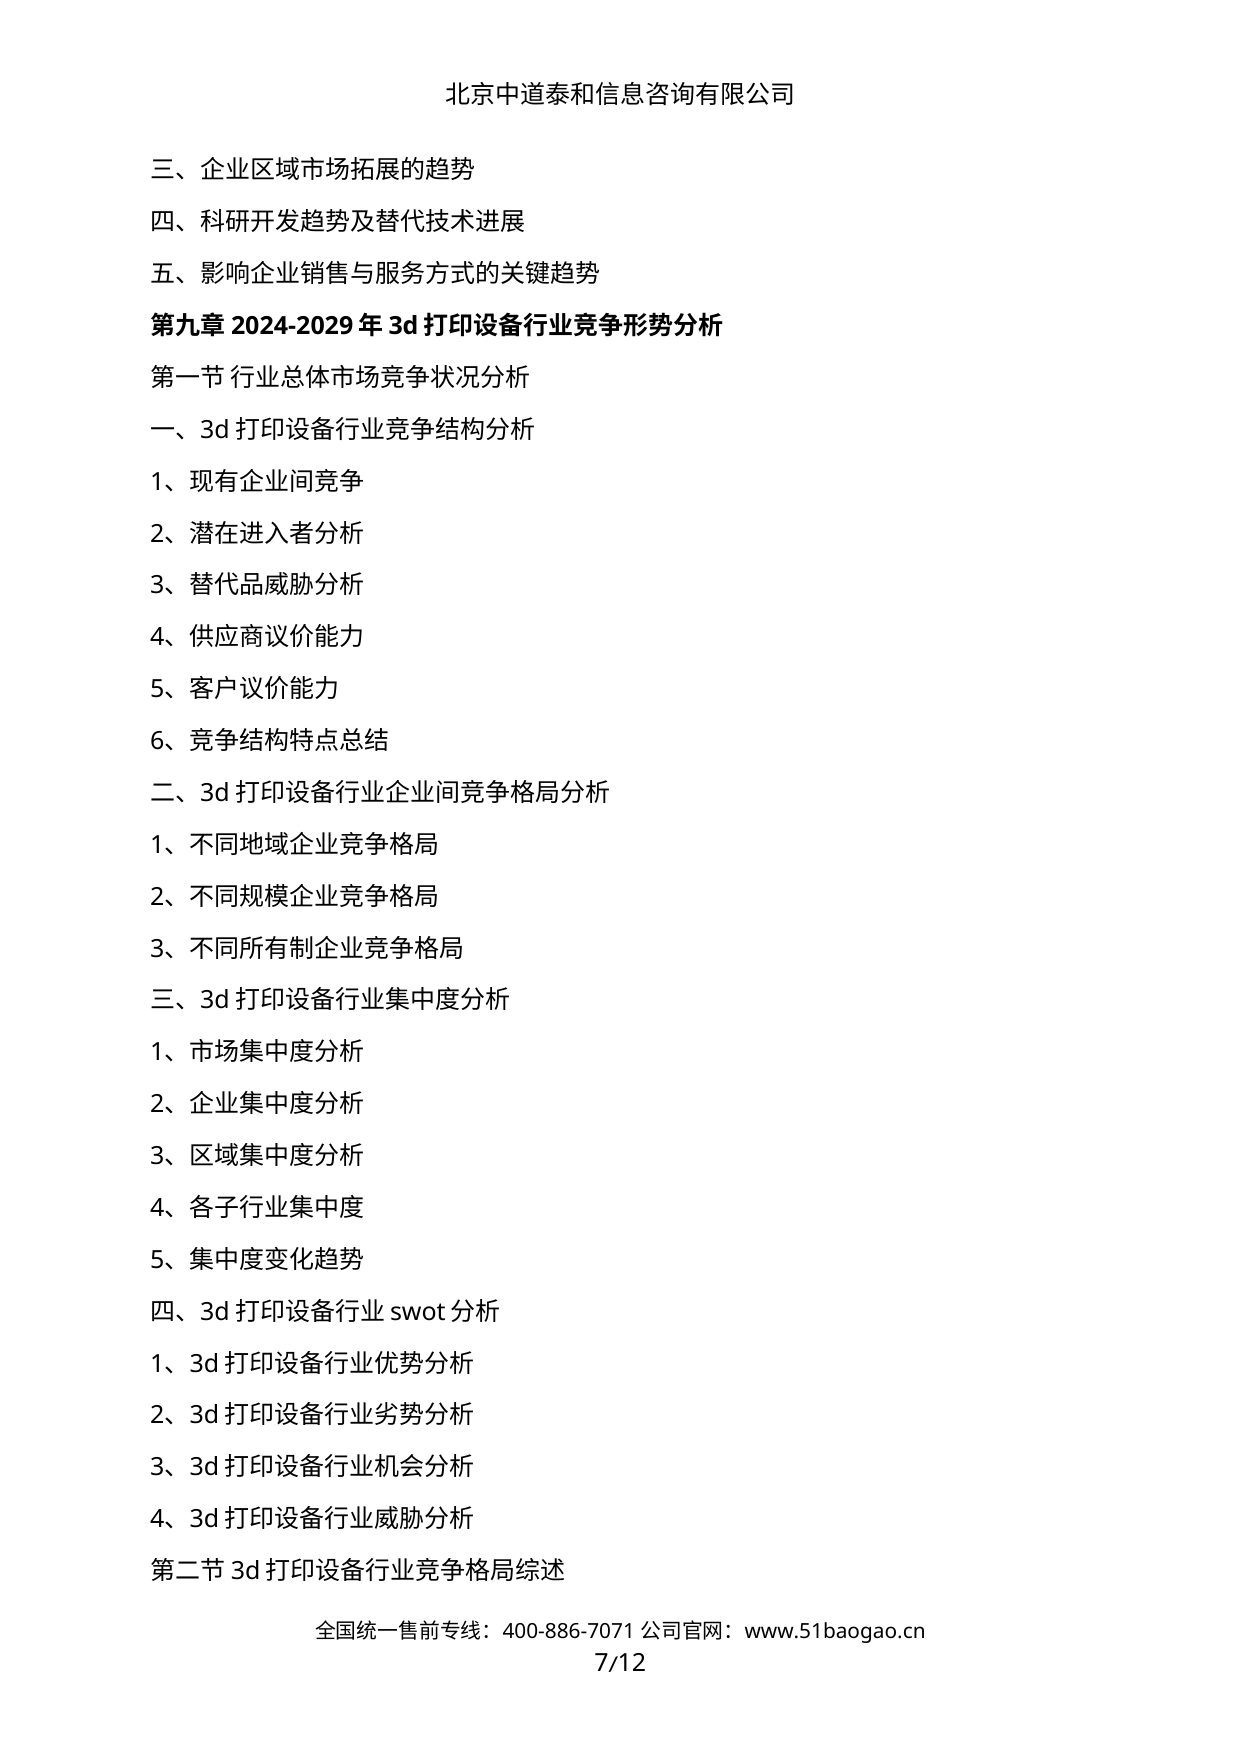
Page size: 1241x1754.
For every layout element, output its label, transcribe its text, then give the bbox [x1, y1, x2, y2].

text 第九章 2024-2029年3d打印设备行业竞争形势分析 [150, 306, 1090, 342]
text 5、客户议价能力 [150, 669, 1090, 705]
text 4、3d打印设备行业威胁分析 [150, 1499, 1090, 1535]
text 1、现有企业间竞争 [150, 461, 1090, 497]
text 2、潜在进入者分析 [150, 513, 1090, 549]
text 2、企业集中度分析 [150, 1084, 1090, 1120]
text 1、市场集中度分析 [150, 1032, 1090, 1068]
text 4、供应商议价能力 [150, 617, 1090, 653]
text 2、不同规模企业竞争格局 [150, 876, 1090, 912]
text 3、不同所有制企业竞争格局 [150, 928, 1090, 964]
text 二、3d打印设备行业企业间竞争格局分析 [150, 772, 1090, 809]
text 6、竞争结构特点总结 [150, 721, 1090, 757]
text 3、区域集中度分析 [150, 1136, 1090, 1172]
text 一、3d打印设备行业竞争结构分析 [150, 409, 1090, 446]
text 1、不同地域企业竞争格局 [150, 824, 1090, 861]
text 3、3d打印设备行业机会分析 [150, 1447, 1090, 1483]
text 四、3d打印设备行业swot分析 [150, 1291, 1090, 1327]
text 5、集中度变化趋势 [150, 1239, 1090, 1276]
text 3、替代品威胁分析 [150, 565, 1090, 601]
text 三、企业区域市场拓展的趋势 [150, 150, 1090, 186]
text 4、各子行业集中度 [150, 1187, 1090, 1224]
text 三、3d打印设备行业集中度分析 [150, 980, 1090, 1016]
text 2、3d打印设备行业劣势分析 [150, 1395, 1090, 1431]
text 五、影响企业销售与服务方式的关键趋势 [150, 254, 1090, 290]
text 第二节 3d打印设备行业竞争格局综述 [150, 1551, 1090, 1587]
text 四、科研开发趋势及替代技术进展 [150, 202, 1090, 238]
text 1、3d打印设备行业优势分析 [150, 1343, 1090, 1379]
text 第一节 行业总体市场竞争状况分析 [150, 357, 1090, 394]
